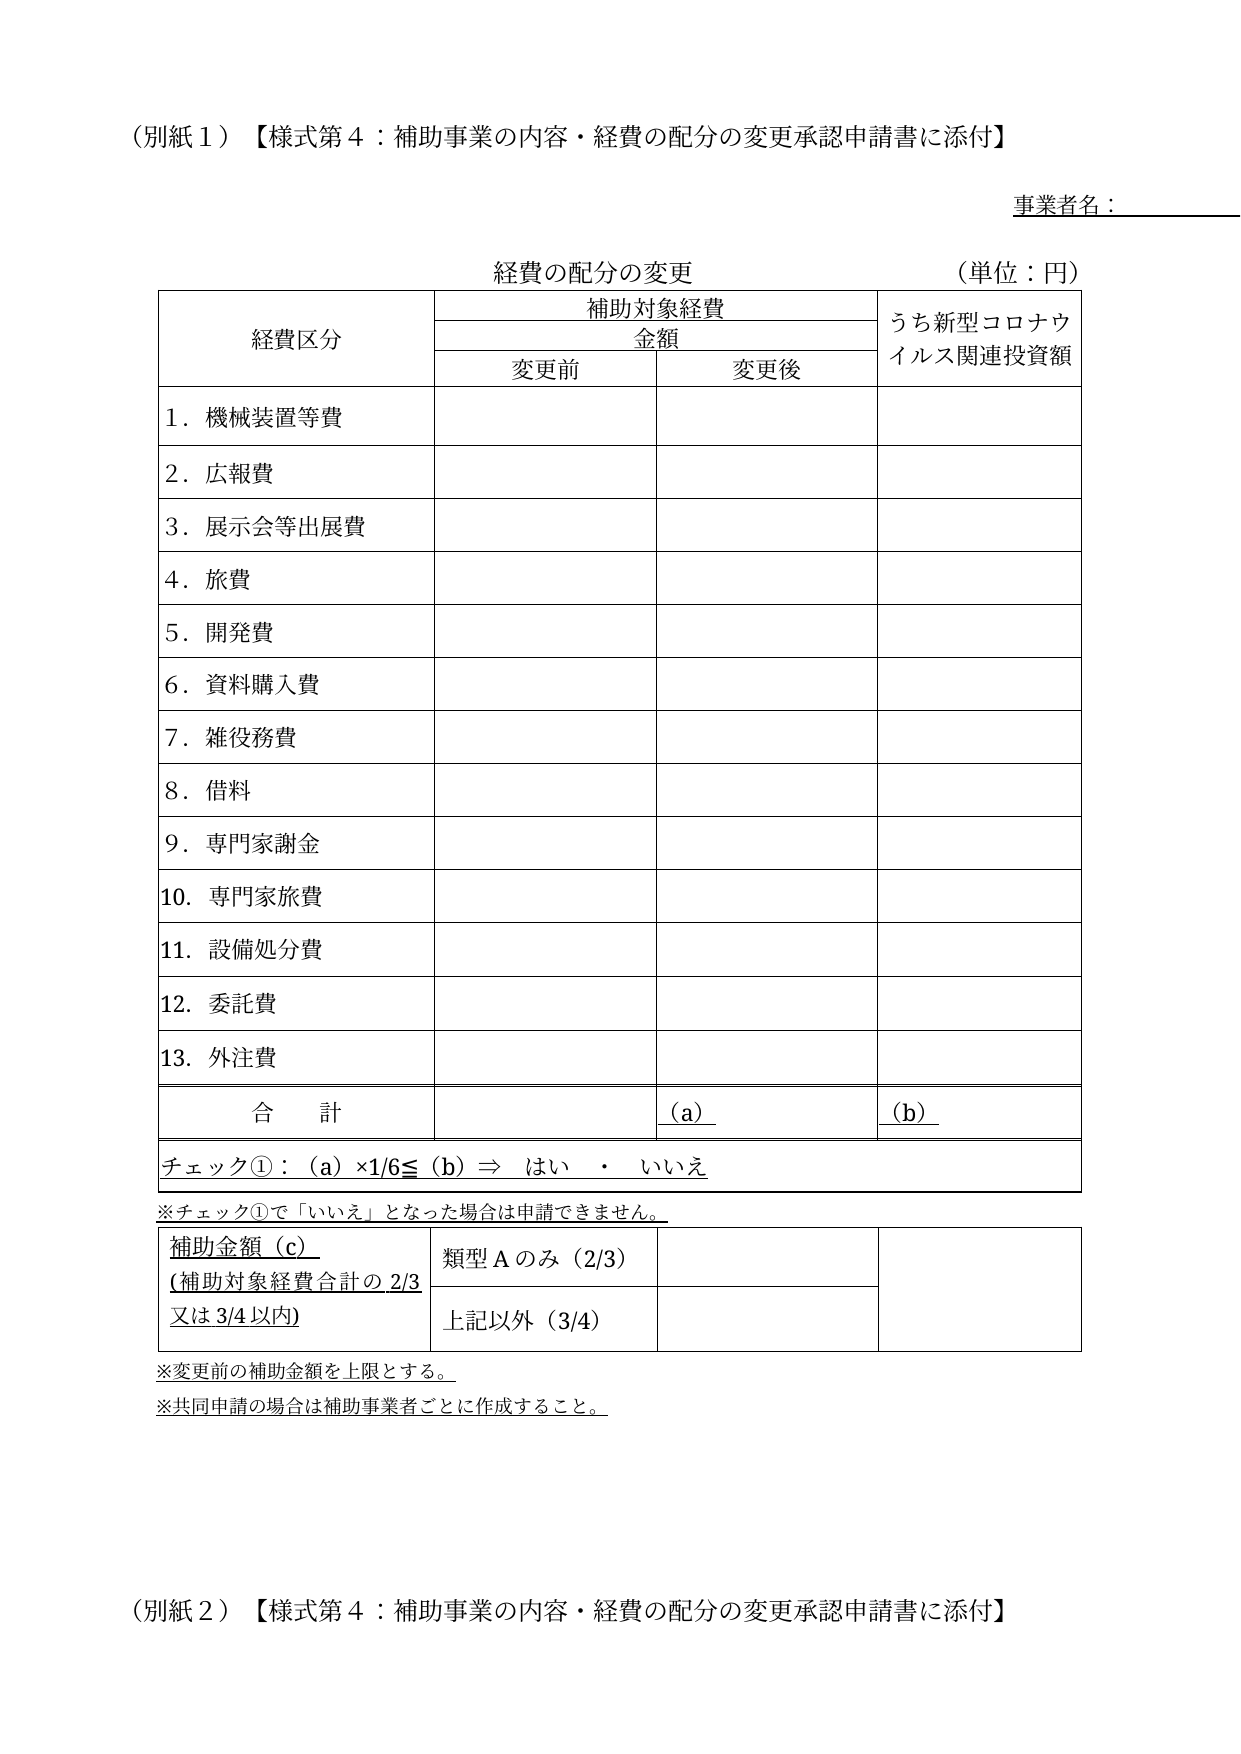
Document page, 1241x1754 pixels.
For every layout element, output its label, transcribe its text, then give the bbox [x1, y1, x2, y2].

table_header [879, 1228, 1081, 1351]
table_cell [435, 605, 656, 657]
text ※チェック①で「いいえ」となった場合は申請できません。 [118, 1192, 1122, 1227]
table_cell 上記以外（3/4） [431, 1287, 657, 1351]
table_header 補助金額（c） (補助対象経費合計の2/3又は3/4以内) [159, 1228, 430, 1351]
table_cell [435, 870, 656, 922]
table_cell チェック①：（a）×1/6≦（b）⇒ はい ・ いいえ [159, 1141, 1081, 1191]
table_cell [878, 446, 1081, 498]
table_header [658, 1228, 878, 1286]
text 経費の配分の変更 （単位：円） [118, 254, 1122, 289]
table_header 類型Aのみ（2/3） [431, 1228, 657, 1286]
table_cell [878, 387, 1081, 445]
text （別紙２）【様式第４：補助事業の内容・経費の配分の変更承認申請書に添付】 [118, 1591, 1122, 1627]
table_cell [435, 1031, 656, 1083]
table_cell [658, 1287, 878, 1351]
table_cell １．機械装置等費 [159, 387, 434, 445]
table_cell [878, 1031, 1081, 1083]
text 事業者名： [118, 188, 1122, 219]
table_cell ７．雑役務費 [159, 711, 434, 763]
table_cell ３．展示会等出展費 [159, 499, 434, 551]
table_cell [878, 923, 1081, 976]
text ※共同申請の場合は補助事業者ごとに作成すること。 [118, 1386, 1122, 1420]
text （別紙１）【様式第４：補助事業の内容・経費の配分の変更承認申請書に添付】 [118, 118, 1122, 154]
table_cell [435, 764, 656, 816]
table_cell 12．委託費 [159, 977, 434, 1029]
table_cell [657, 923, 877, 976]
table_cell [435, 711, 656, 763]
table_cell [435, 387, 656, 445]
table_cell [878, 605, 1081, 657]
table_cell [878, 870, 1081, 922]
table_cell [878, 977, 1081, 1029]
table_cell 変更前 [435, 351, 656, 386]
table_cell ９．専門家謝金 [159, 817, 434, 869]
table_cell [657, 711, 877, 763]
table_cell （a） [657, 1087, 877, 1137]
table_cell 10．専門家旅費 [159, 870, 434, 922]
table_cell ５．開発費 [159, 605, 434, 657]
table_cell [435, 817, 656, 869]
table_cell [435, 923, 656, 976]
table_cell 13．外注費 [159, 1031, 434, 1083]
table_cell [657, 870, 877, 922]
table_cell [435, 1087, 656, 1137]
table_cell ２．広報費 [159, 446, 434, 498]
table_cell [435, 977, 656, 1029]
table_cell [878, 499, 1081, 551]
table_cell （b） [878, 1087, 1081, 1137]
table_cell [878, 658, 1081, 710]
table_header 補助対象経費 [435, 291, 877, 320]
table_cell [878, 764, 1081, 816]
table_cell [657, 446, 877, 498]
table_cell [657, 977, 877, 1029]
table_cell [435, 552, 656, 604]
table_cell 変更後 [657, 351, 877, 386]
table_cell [657, 764, 877, 816]
table_cell [435, 446, 656, 498]
table_header うち新型コロナウイルス関連投資額 [878, 291, 1081, 386]
table_header 経費区分 [159, 291, 434, 386]
table_cell [435, 658, 656, 710]
table_cell [657, 658, 877, 710]
table_cell 11．設備処分費 [159, 923, 434, 976]
table_cell 金額 [435, 321, 877, 350]
table_cell 合 計 [159, 1087, 434, 1137]
table_cell ８．借料 [159, 764, 434, 816]
table_cell [657, 1031, 877, 1083]
table_cell ４．旅費 [159, 552, 434, 604]
text ※変更前の補助金額を上限とする。 [118, 1352, 1122, 1386]
table_cell [657, 605, 877, 657]
table_cell [657, 552, 877, 604]
table_cell ６．資料購入費 [159, 658, 434, 710]
table_cell [657, 817, 877, 869]
table_cell [435, 499, 656, 551]
table_cell [878, 552, 1081, 604]
table_cell [657, 387, 877, 445]
table_cell [878, 817, 1081, 869]
table_cell [878, 711, 1081, 763]
table_cell [657, 499, 877, 551]
